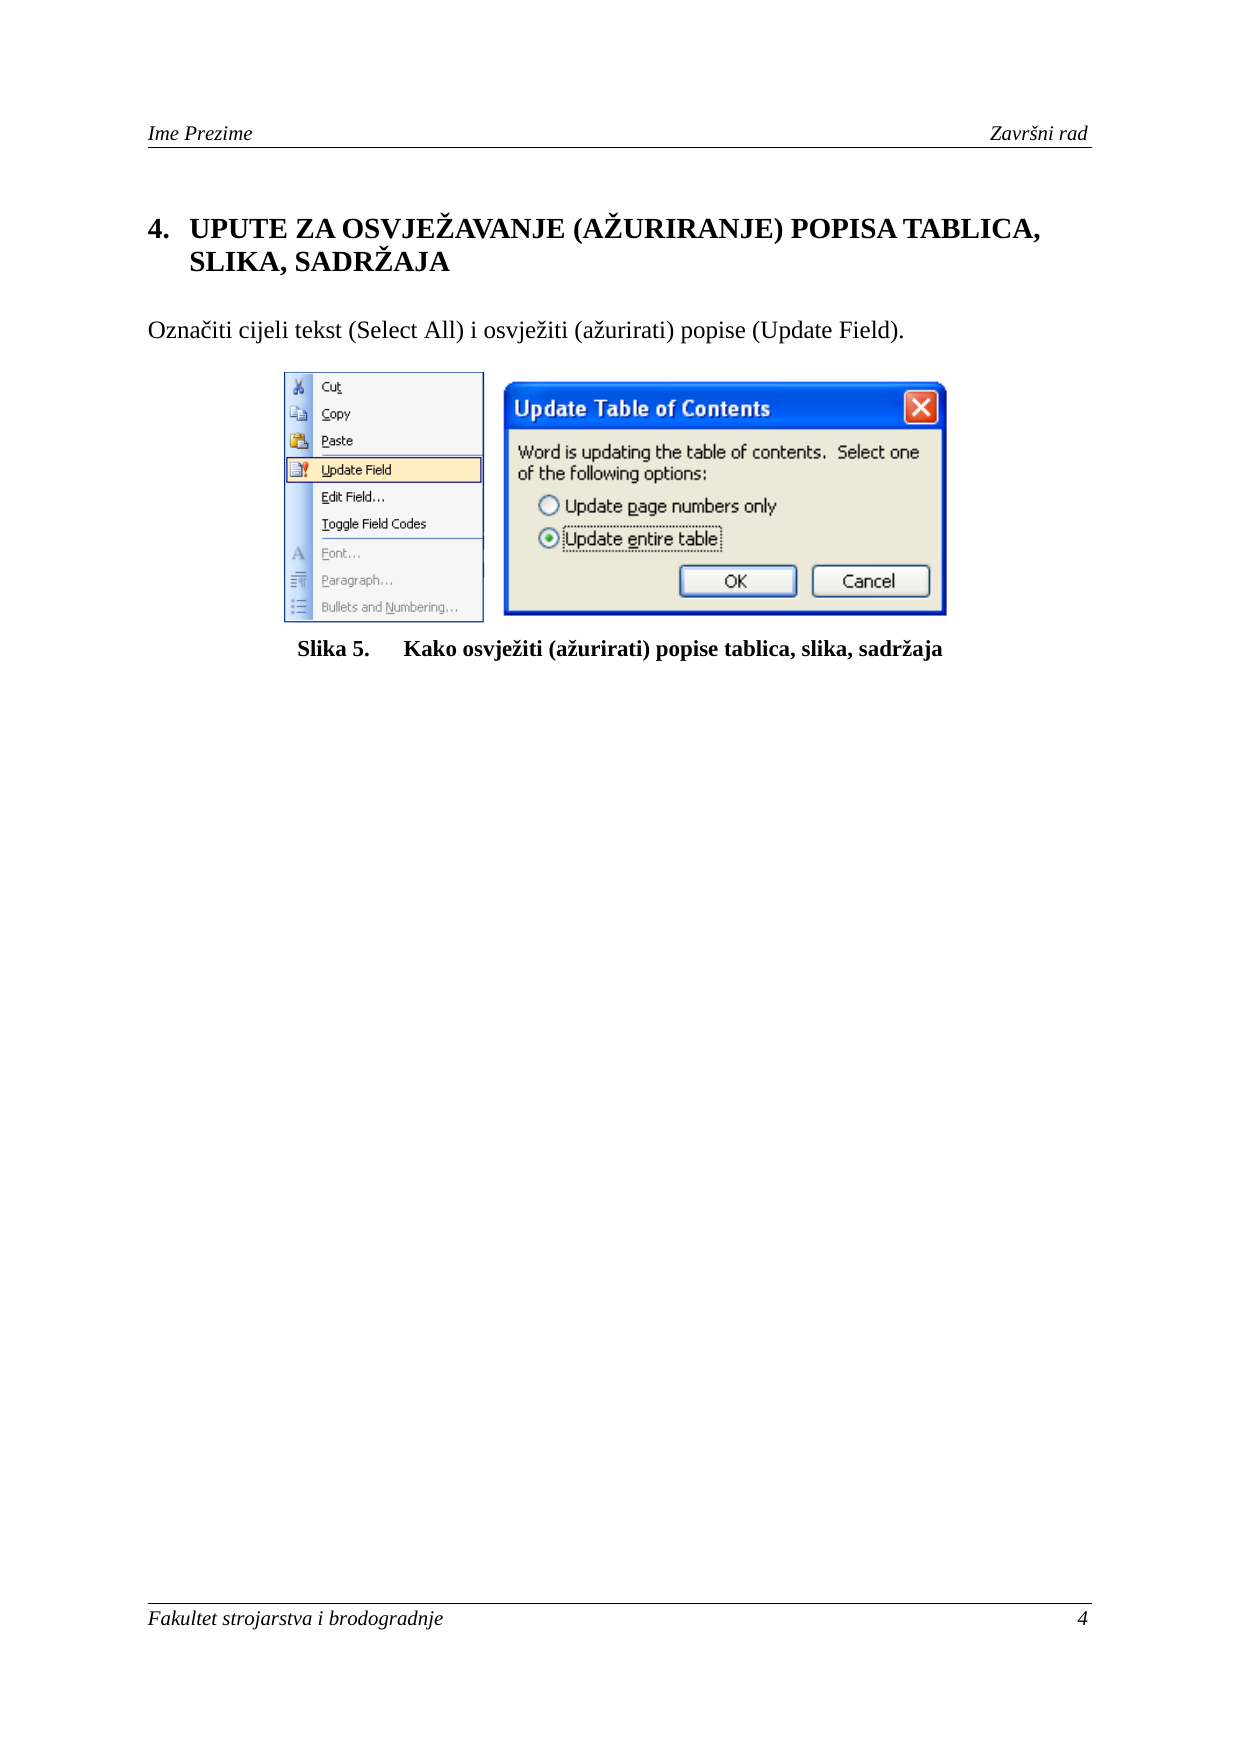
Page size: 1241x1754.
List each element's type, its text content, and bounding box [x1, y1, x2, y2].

text Označiti cijeli tekst (Select All) i osvježiti (ažurirati) popise (Update Field). [148, 315, 1092, 344]
picture [490, 371, 957, 623]
picture [284, 372, 485, 623]
subtitle UPUTE ZA OSVJEŽAVANJE (AŽURIRANJE) POPISA TABLICA, SLIKA, SADRŽAJA [148, 211, 1092, 278]
